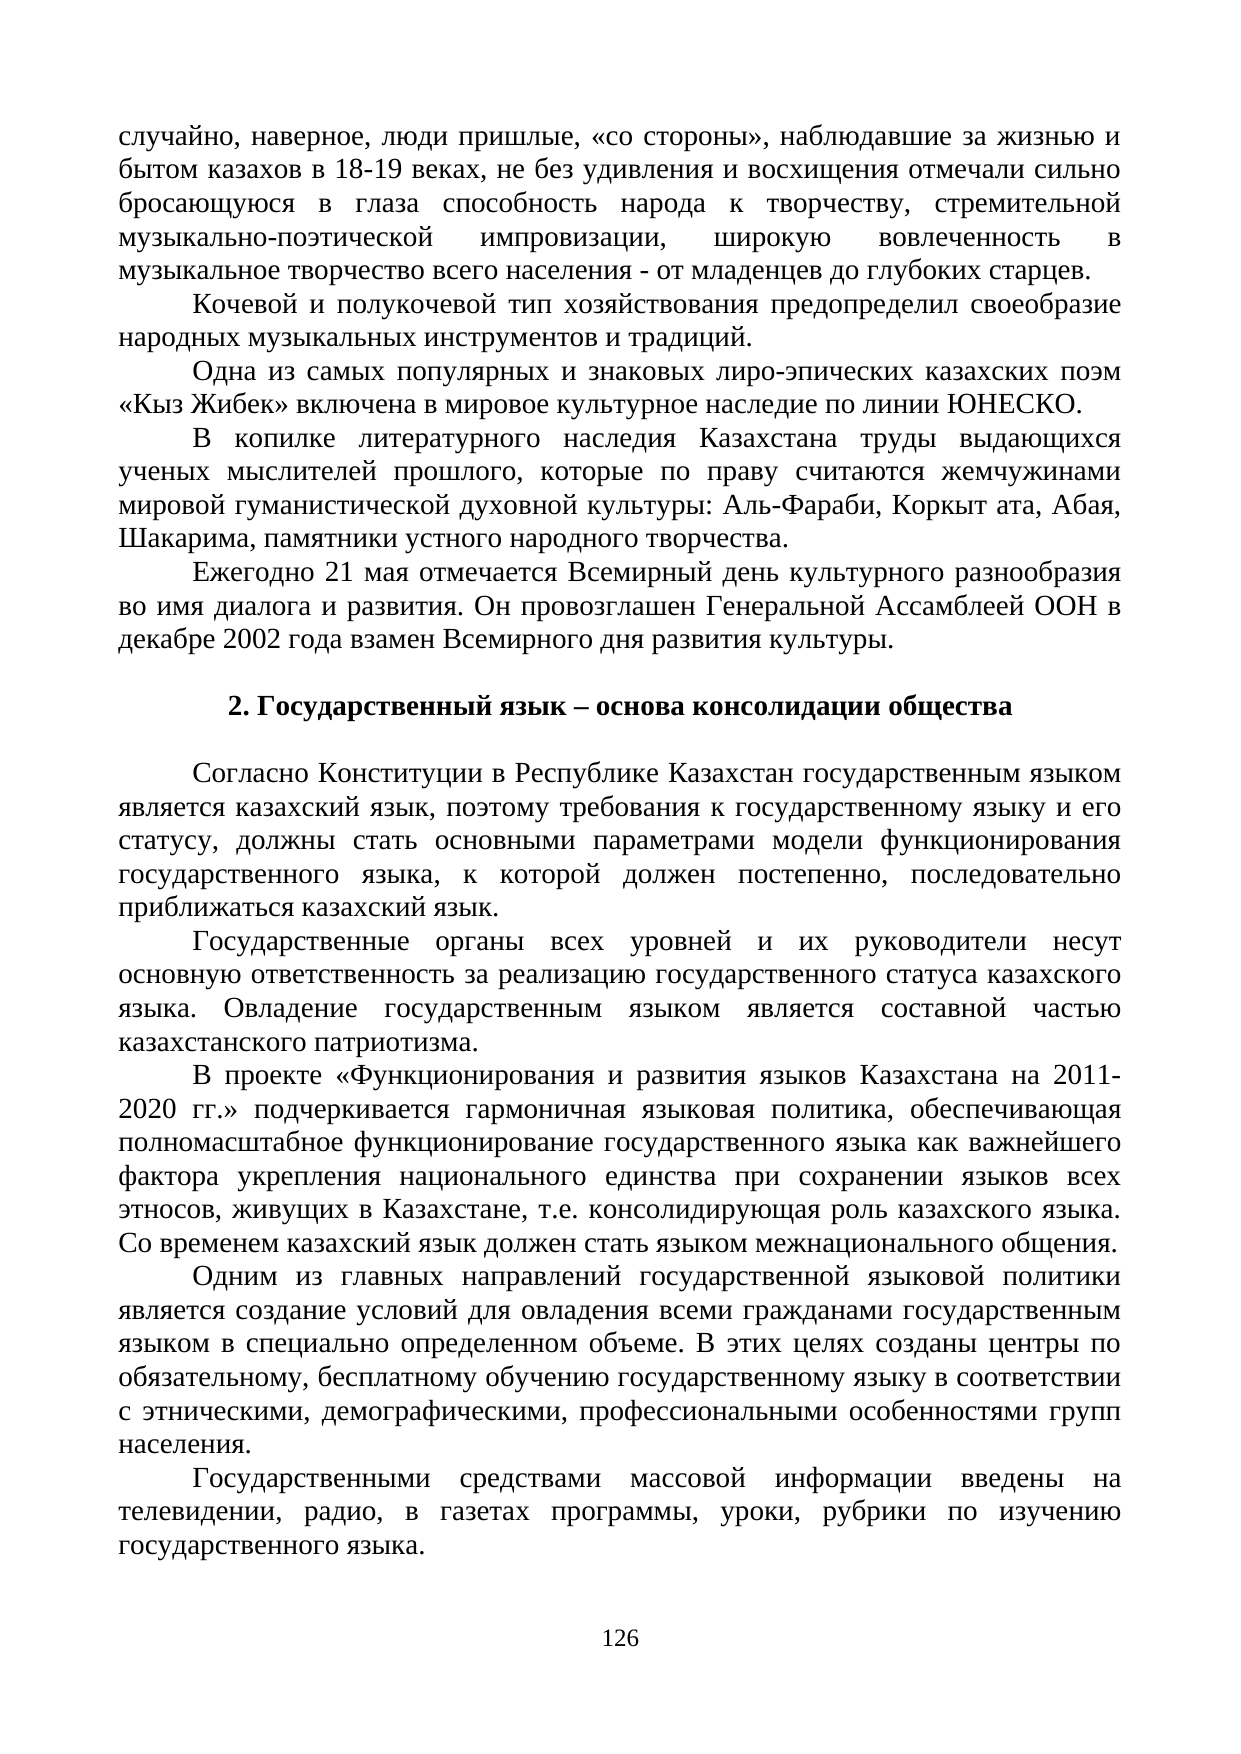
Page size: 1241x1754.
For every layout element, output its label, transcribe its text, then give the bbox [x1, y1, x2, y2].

text Ежегодно 21 мая отмечается Всемирный день культурного разнообразия во имя диалога и развития. Он провозглашен Генеральной Ассамблеей ООН в декабре 2002 года взамен Всемирного дня развития культуры. [118, 554, 1122, 655]
text Государственными средствами массовой информации введены на телевидении, радио, в газетах программы, уроки, рубрики по изучению государственного языка. [118, 1460, 1122, 1560]
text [118, 118, 1122, 286]
text Согласно Конституции в Республике Казахстан государственным языком является казахский язык, поэтому требования к государственному языку и его статусу, должны стать основными параметрами модели функционирования государственного языка, к которой должен постепенно, последовательно приближаться казахский язык. [118, 755, 1122, 923]
text 2. Государственный язык – основа консолидации общества [118, 688, 1122, 722]
text В проекте «Функционирования и развития языков Казахстана на 2011-2020 гг.» подчеркивается гармоничная языковая политика, обеспечивающая полномасштабное функционирование государственного языка как важнейшего фактора укрепления национального единства при сохранении языков всех этносов, живущих в Казахстане, т.е. консолидирующая роль казахского языка. Со временем казахский язык должен стать языком межнационального общения. [118, 1057, 1122, 1258]
text Одним из главных направлений государственной языковой политики является создание условий для овладения всеми гражданами государственным языком в специально определенном объеме. В этих целях созданы центры по обязательному, бесплатному обучению государственному языку в соответствии с этническими, демографическими, профессиональными особенностями групп населения. [118, 1258, 1122, 1460]
text Кочевой и полукочевой тип хозяйствования предопределил своеобразие народных музыкальных инструментов и традиций. [118, 286, 1122, 353]
text В копилке литературного наследия Казахстана труды выдающихся ученых мыслителей прошлого, которые по праву считаются жемчужинами мировой гуманистической духовной культуры: Аль-Фараби, Коркыт ата, Абая, Шакарима, памятники устного народного творчества. [118, 420, 1122, 554]
text Государственные органы всех уровней и их руководители несут основную ответственность за реализацию государственного статуса казахского языка. Овладение государственным языком является составной частью казахстанского патриотизма. [118, 923, 1122, 1057]
text Одна из самых популярных и знаковых лиро-эпических казахских поэм «Кыз Жибек» включена в мировое культурное наследие по линии ЮНЕСКО. [118, 353, 1122, 420]
